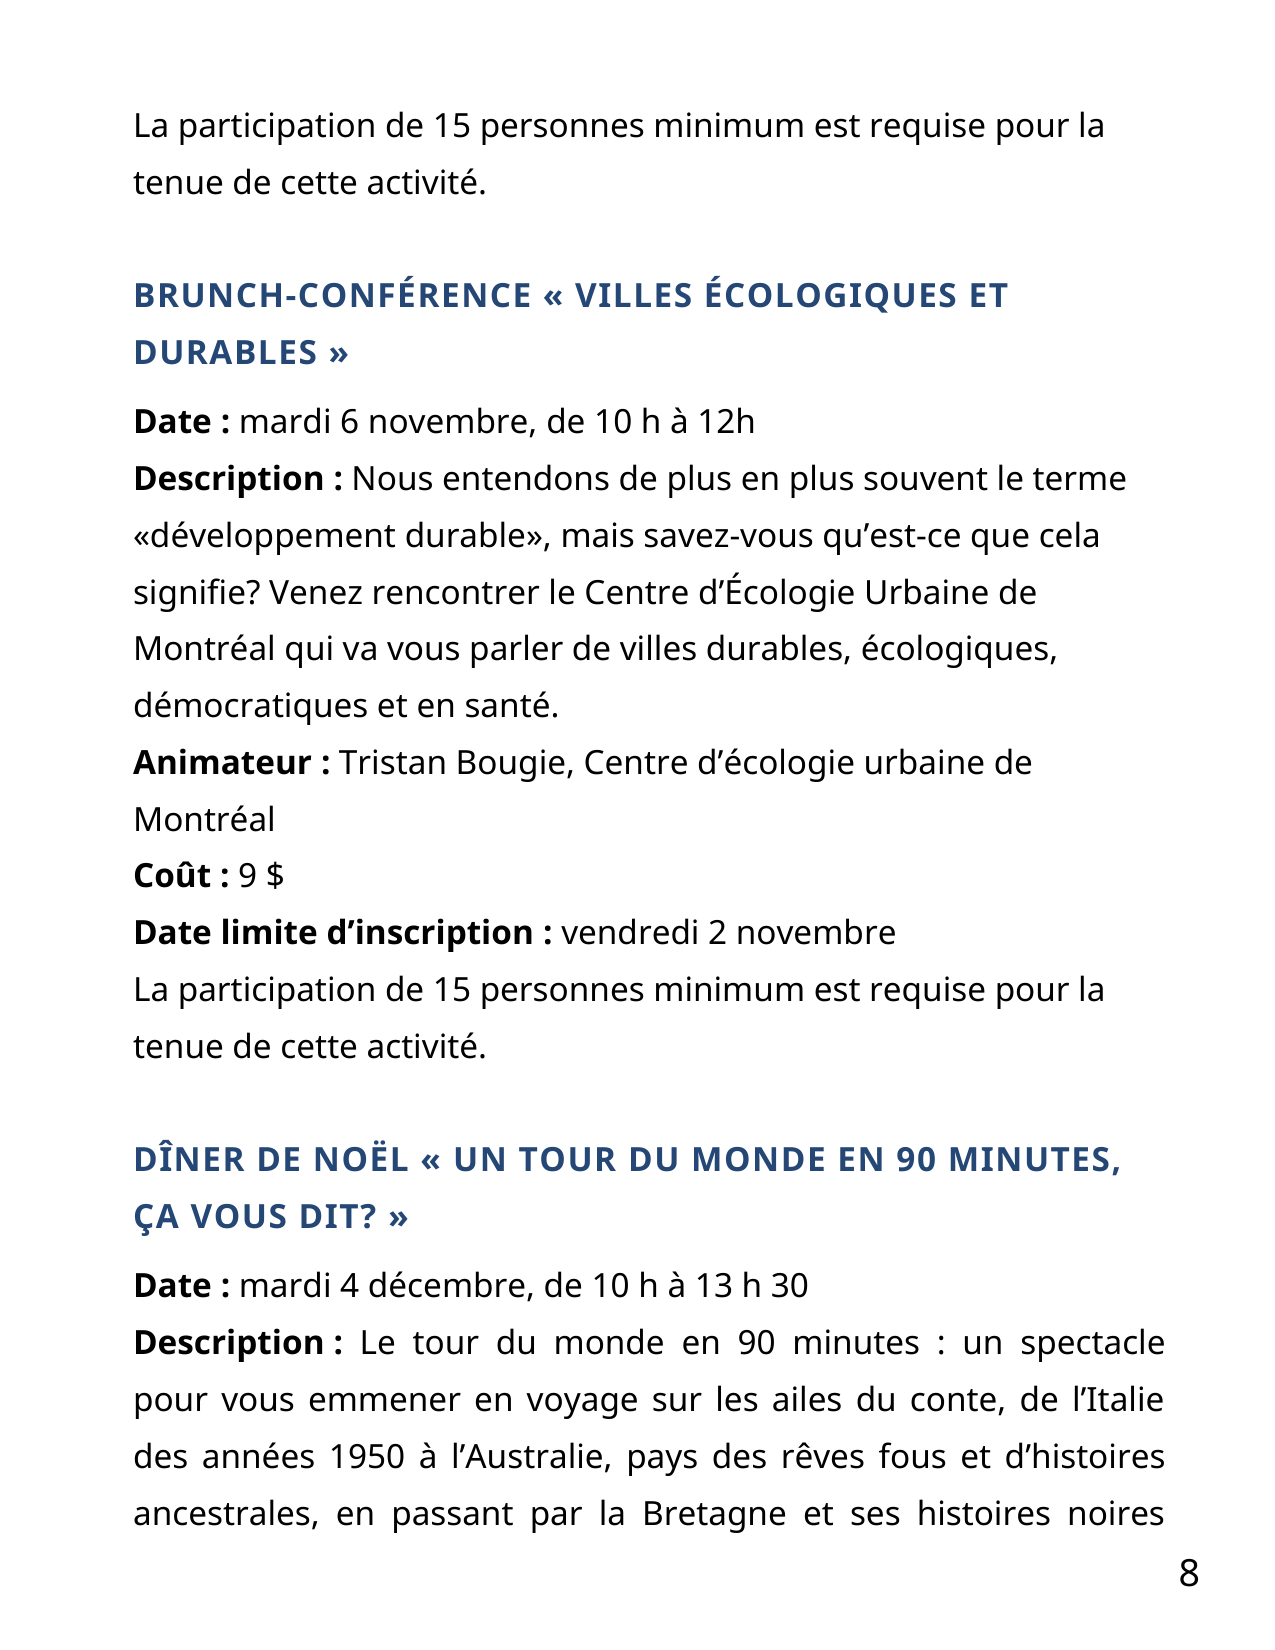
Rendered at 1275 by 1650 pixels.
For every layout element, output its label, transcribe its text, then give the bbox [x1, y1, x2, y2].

subtitle Brunch-conférence « Villes écologiques et durables » [133, 272, 1167, 374]
text Animateur : Tristan Bougie, Centre d’écologie urbaine de Montréal [133, 739, 1167, 841]
text La participation de 15 personnes minimum est requise pour la tenue de cette activité. [133, 102, 1167, 204]
text Coût : 9 $ [133, 852, 1167, 898]
subtitle Dîner de noël « Un tour du monde en 90 minutes, ça vous dit? » [133, 1136, 1167, 1238]
text Date : mardi 4 décembre, de 10 h à 13 h 30 [133, 1262, 1167, 1308]
text Date limite d’inscription : vendredi 2 novembre [133, 909, 1167, 954]
text Description : Nous entendons de plus en plus souvent le terme «développement durable», mais savez-vous qu’est-ce que cela signifie? Venez rencontrer le Centre d’Écologie Urbaine de Montréal qui va vous parler de villes durables, écologiques, démocratiques et en santé. [133, 455, 1167, 727]
text La participation de 15 personnes minimum est requise pour la tenue de cette activité. [133, 966, 1167, 1068]
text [133, 1319, 1167, 1535]
text Date : mardi 6 novembre, de 10 h à 12h [133, 398, 1167, 443]
